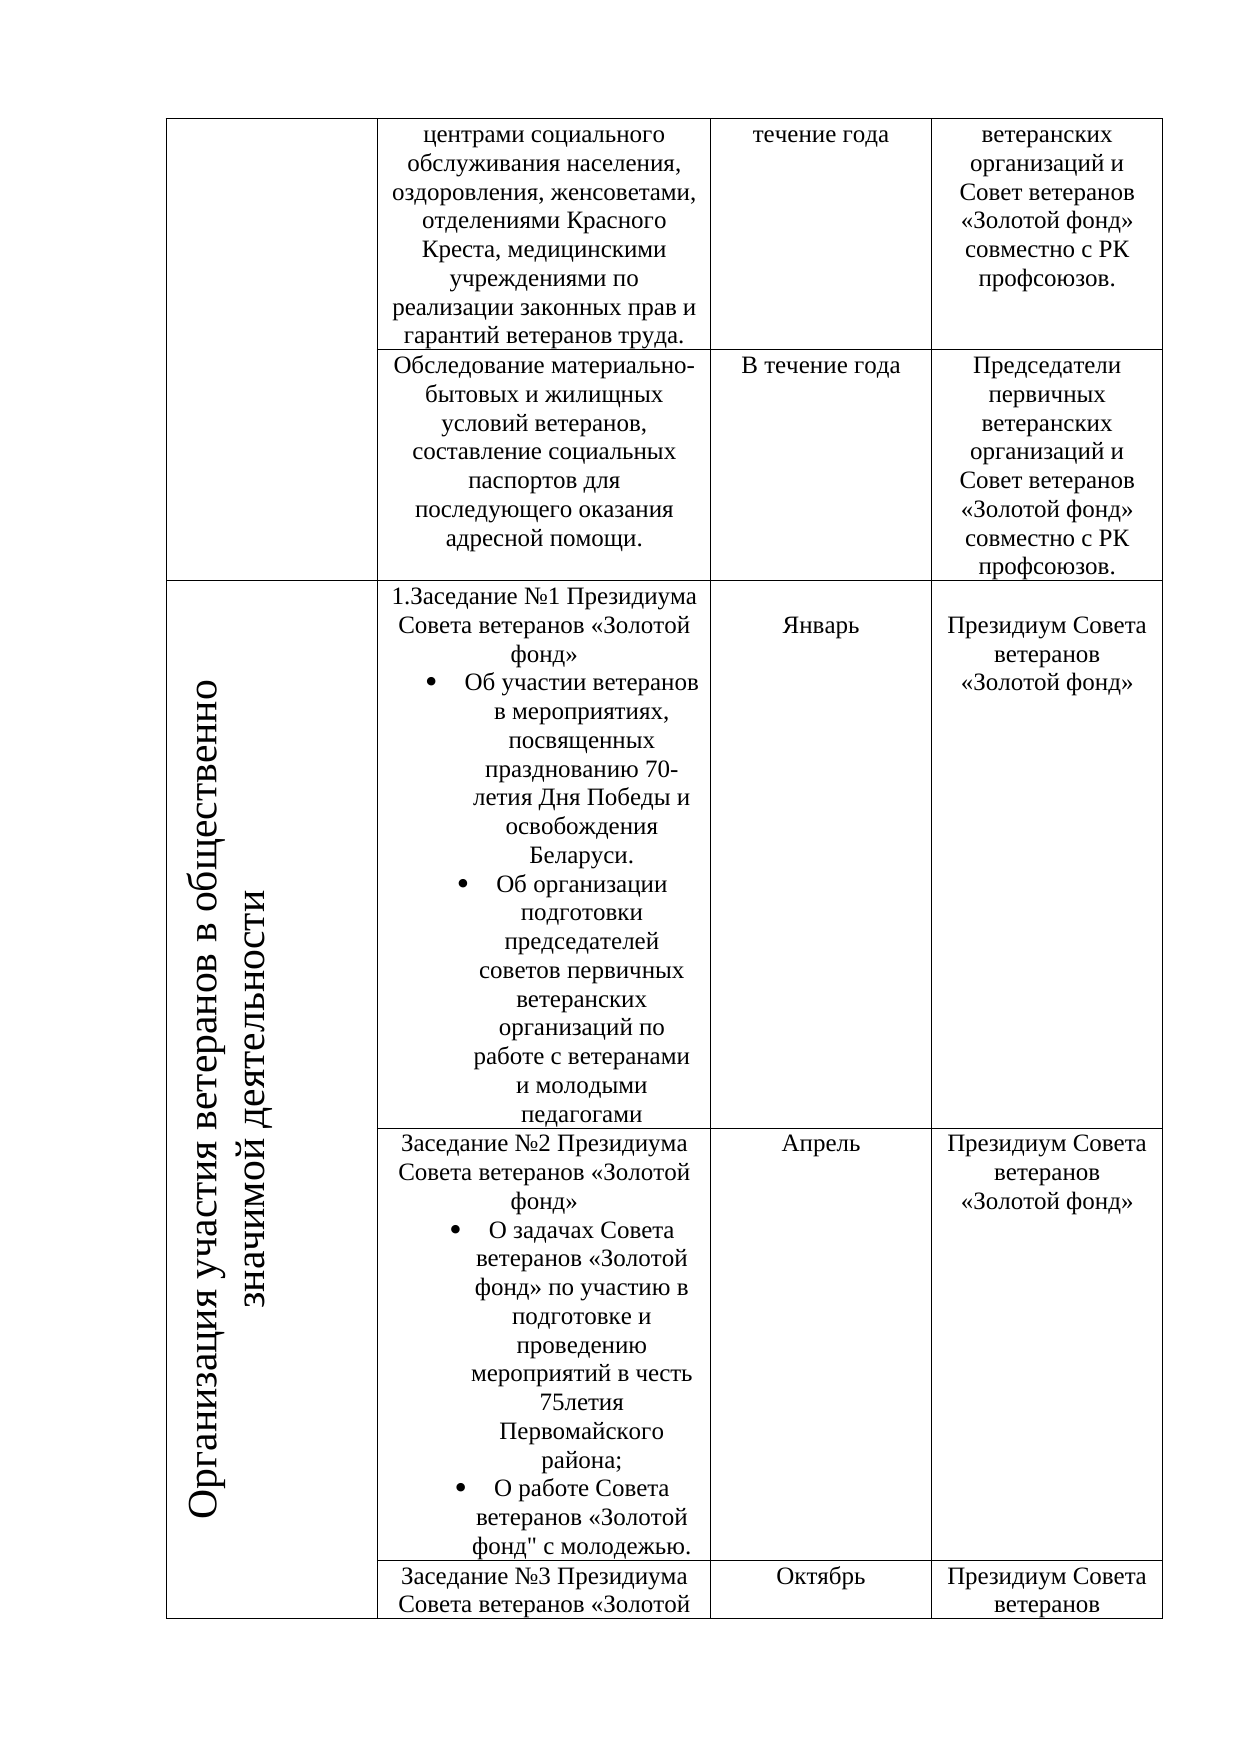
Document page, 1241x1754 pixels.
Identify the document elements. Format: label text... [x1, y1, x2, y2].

table_cell Обследование материально-бытовых и жилищных условий ветеранов, составление социальных паспортов для последующего оказания адресной помощи. [378, 350, 710, 580]
table_cell Октябрь [711, 1561, 931, 1618]
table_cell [932, 119, 1162, 349]
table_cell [378, 119, 710, 349]
table_cell Президиум Совета ветеранов «Золотой фонд» [932, 581, 1162, 1127]
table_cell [711, 119, 931, 349]
table_cell Апрель [711, 1129, 931, 1560]
table_cell Январь [711, 581, 931, 1127]
table_cell Председатели первичных ветеранских организаций и Совет ветеранов «Золотой фонд» совместно с РК профсоюзов. [932, 350, 1162, 580]
table_cell Организация участия ветеранов в общественно значимой деятельности [167, 581, 377, 1618]
table_cell Президиум Совета ветеранов «Золотой фонд» [932, 1129, 1162, 1560]
table_cell Заседание №2 Президиума Совета ветеранов «Золотой фонд» О задачах Совета ветеранов «Золотой фонд» по участию в подготовке и проведению мероприятий в честь 75летия Первомайского района; О работе Совета ветеранов «Золотой фонд" с молодежью. [378, 1129, 710, 1560]
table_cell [932, 1561, 1162, 1618]
table_cell В течение года [711, 350, 931, 580]
table_cell 1.Заседание №1 Президиума Совета ветеранов «Золотой фонд» Об участии ветеранов в мероприятиях, посвященных празднованию 70-летия Дня Победы и освобождения Беларуси. Об организации подготовки председателей советов первичных ветеранских организаций по работе с ветеранами и молодыми педагогами [378, 581, 710, 1127]
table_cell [378, 1561, 710, 1618]
